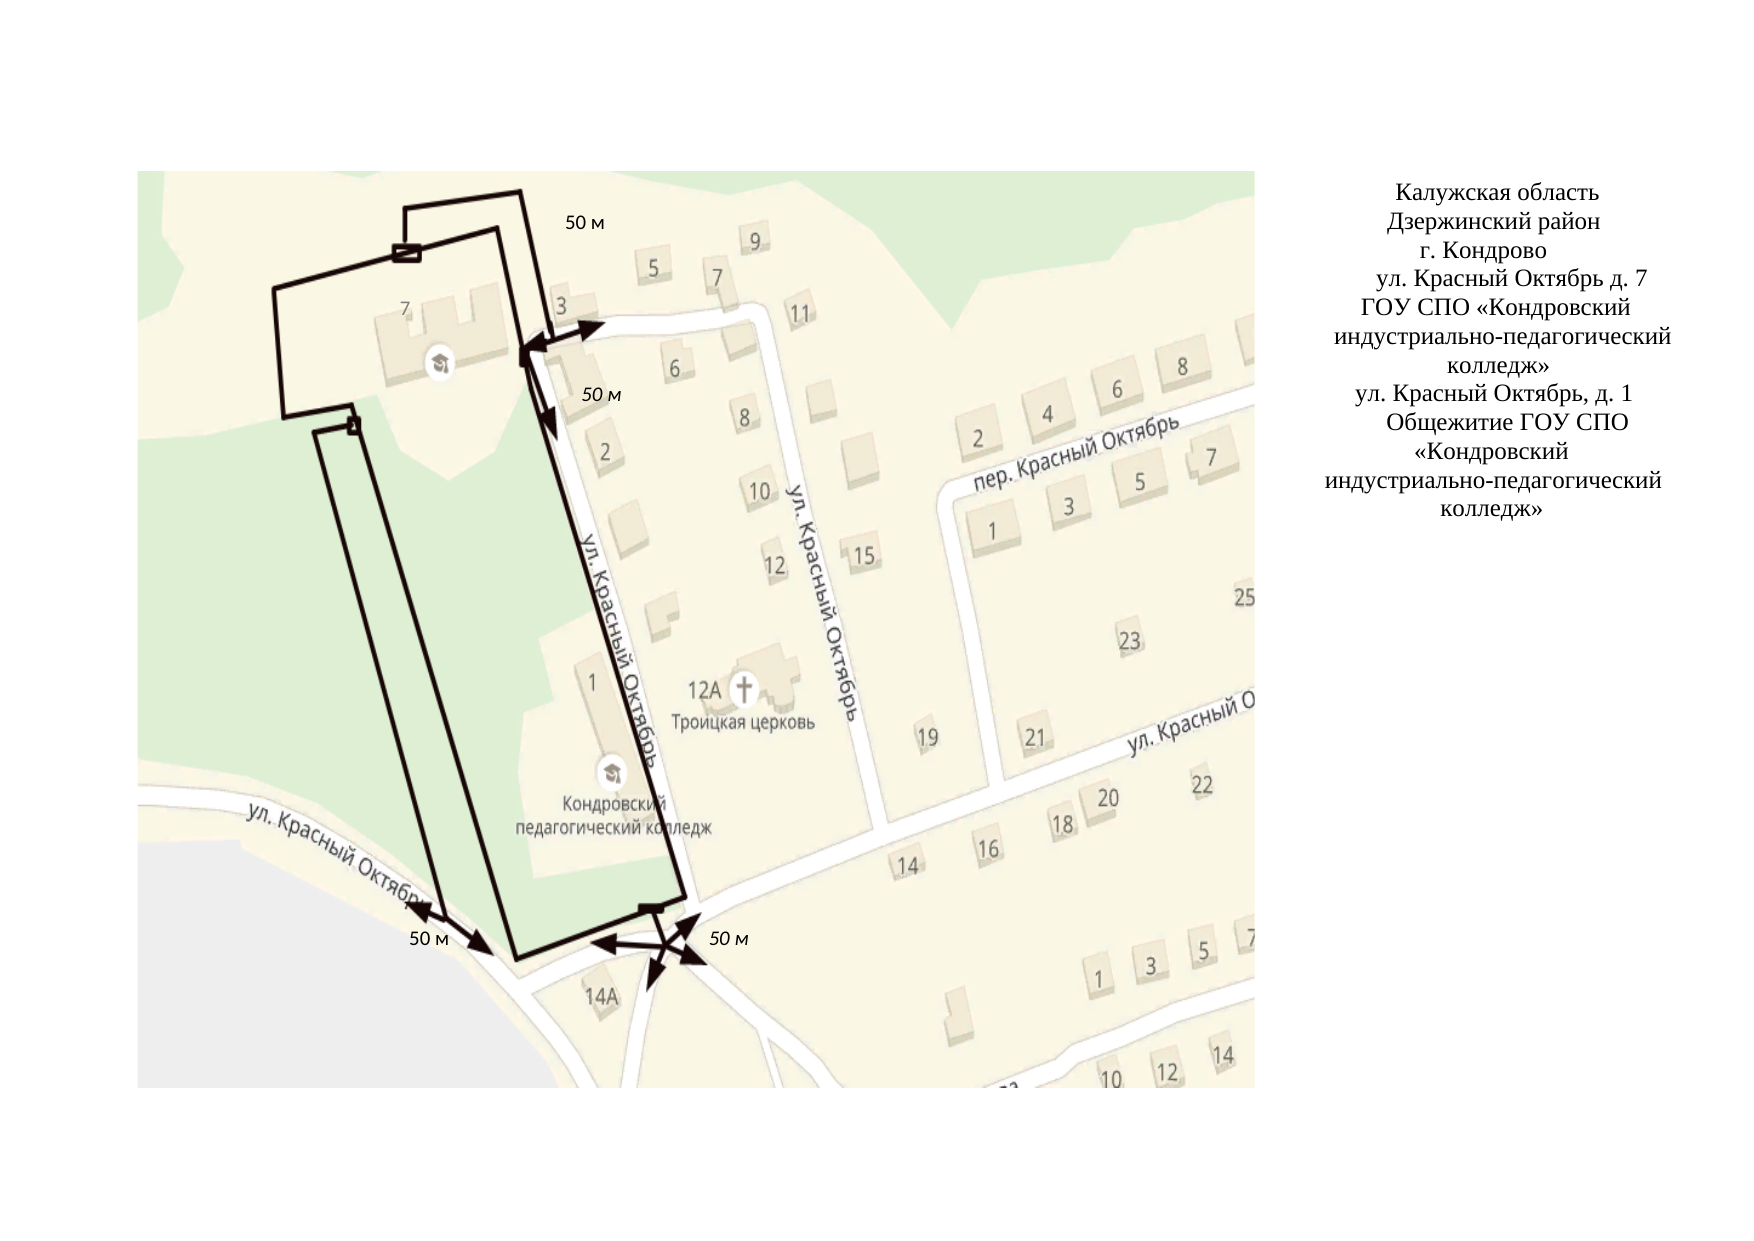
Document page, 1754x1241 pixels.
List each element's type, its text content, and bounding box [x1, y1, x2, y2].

text г. Кондрово [118, 235, 1639, 263]
text ул. Красный Октябрь д. 7 [118, 263, 1654, 292]
text 50 м ул. Красный Октябрь, д. 1 [118, 378, 1654, 407]
text «Кондровский [118, 436, 1668, 465]
text индустриально-педагогический [118, 465, 1668, 493]
text 50 м 50 м [118, 926, 1639, 951]
picture [137, 171, 1255, 177]
picture [137, 522, 1255, 926]
text колледж» [118, 493, 1639, 522]
picture [137, 951, 1255, 1088]
text Калужская область [118, 177, 1639, 206]
text индустриально-педагогический [118, 321, 1683, 350]
text 50 м Дзержинский район [118, 206, 1639, 235]
text 7 ГОУ СПО «Кондровский [118, 292, 1639, 321]
text колледж» [118, 350, 1639, 378]
text Общежитие ГОУ СПО [118, 407, 1639, 436]
